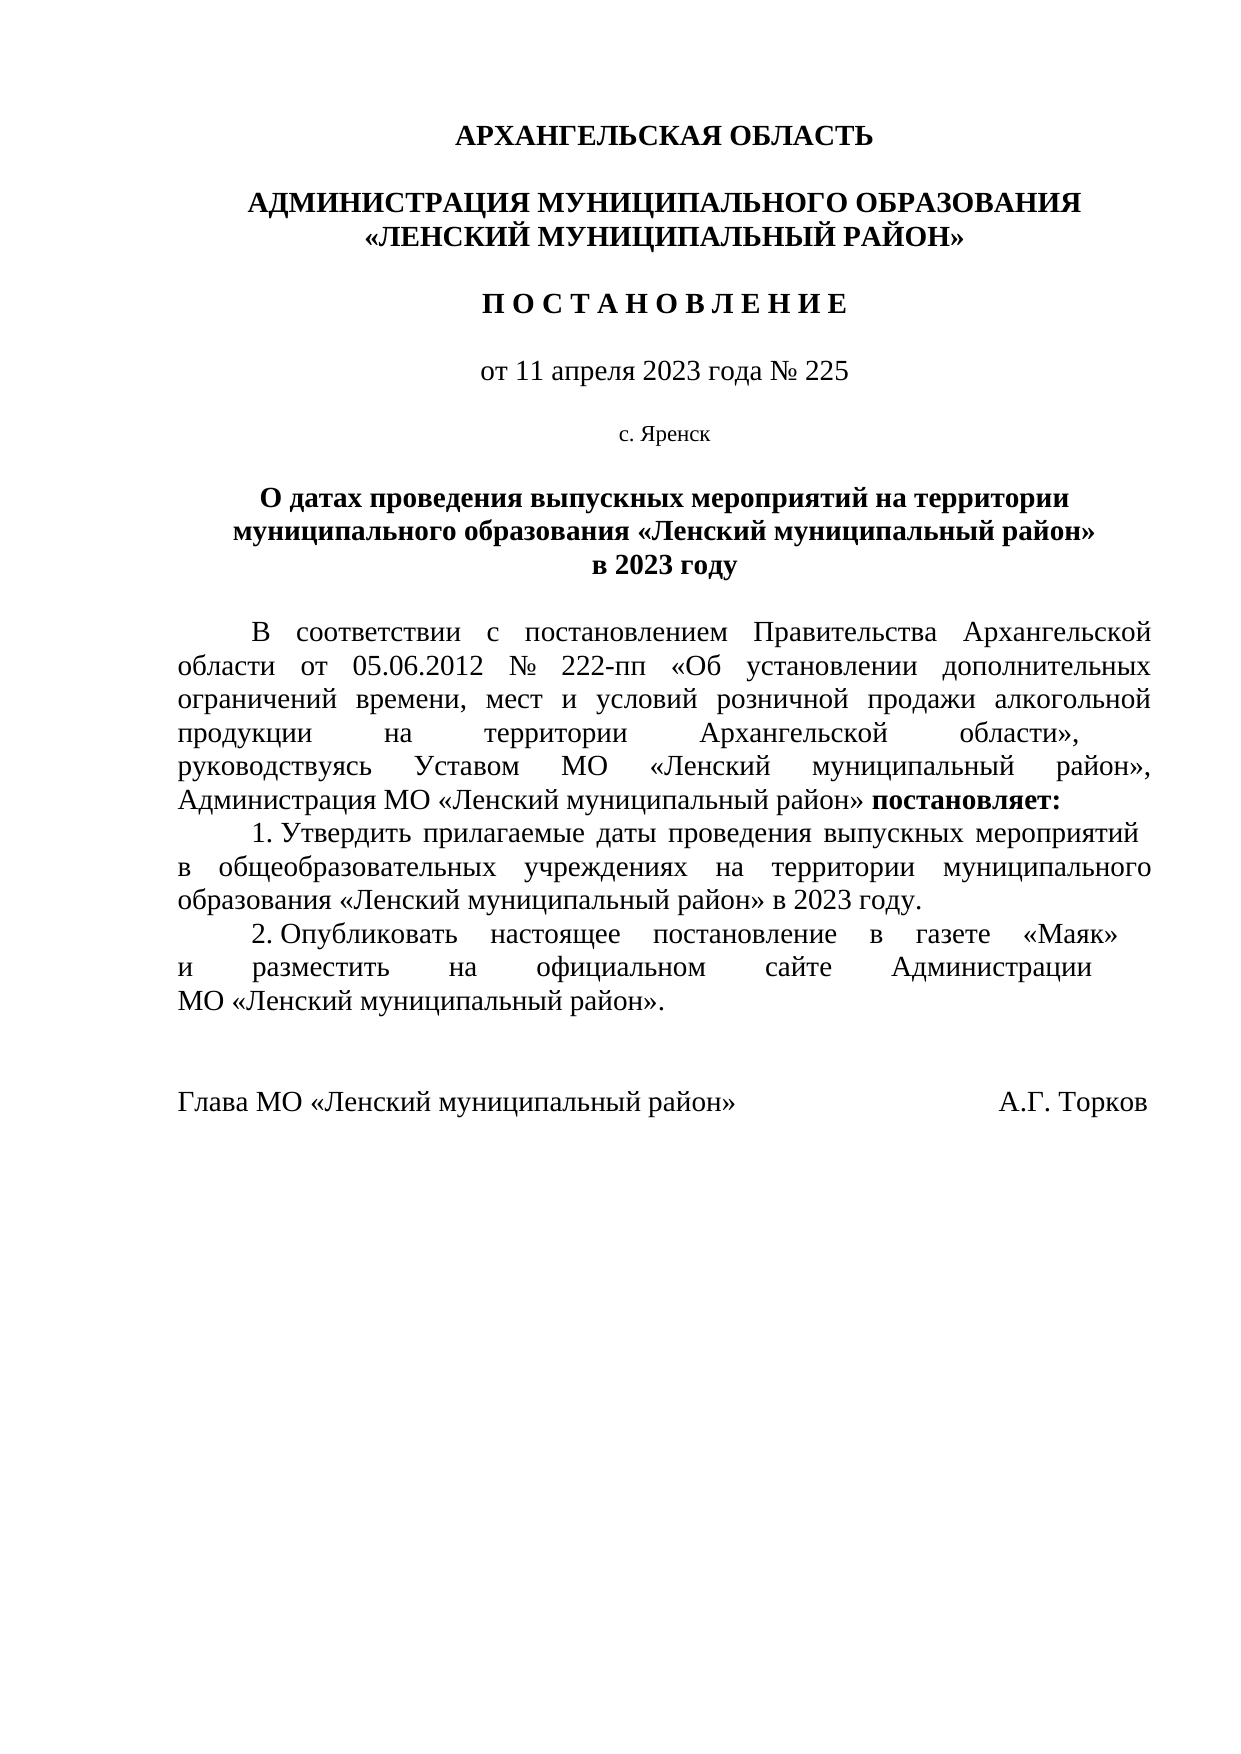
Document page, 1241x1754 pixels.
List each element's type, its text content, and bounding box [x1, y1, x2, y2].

title от 11 апреля 2023 года № 225 [177, 353, 1152, 386]
title «ЛЕНСКИЙ МУНИЦИПАЛЬНЫЙ РАЙОН» [177, 219, 1152, 252]
title с. Яренск [177, 420, 1152, 446]
title О датах проведения выпускных мероприятий на территории муниципального образования «Ленский муниципальный район» [177, 480, 1152, 547]
list Опубликовать настоящее постановление в газете «Маяк» и разместить на официальном сайте Администрации МО «Ленский муниципальный район». [177, 916, 1152, 1017]
text Глава МО «Ленский муниципальный район» А.Г. Торков [177, 1084, 1152, 1117]
title АРХАНГЕЛЬСКАЯ ОБЛАСТЬ [177, 118, 1152, 152]
title П О С Т А Н О В Л Е Н И Е [177, 286, 1152, 319]
title Утвердить прилагаемые даты проведения выпускных мероприятий в общеобразовательных учреждениях на территории муниципального образования «Ленский муниципальный район» в 2023 году. [177, 815, 1152, 916]
title в 2023 году [177, 547, 1152, 581]
text В соответствии с постановлением Правительства Архангельской области от 05.06.2012 № 222-пп «Об установлении дополнительных ограничений времени, мест и условий розничной продажи алкогольной продукции на территории Архангельской области», руководствуясь Уставом МО «Ленский муниципальный район», Администрация МО «Ленский муниципальный район» постановляет: [177, 614, 1152, 815]
title АДМИНИСТРАЦИЯ МУНИЦИПАЛЬНОГО ОБРАЗОВАНИЯ [177, 185, 1152, 219]
